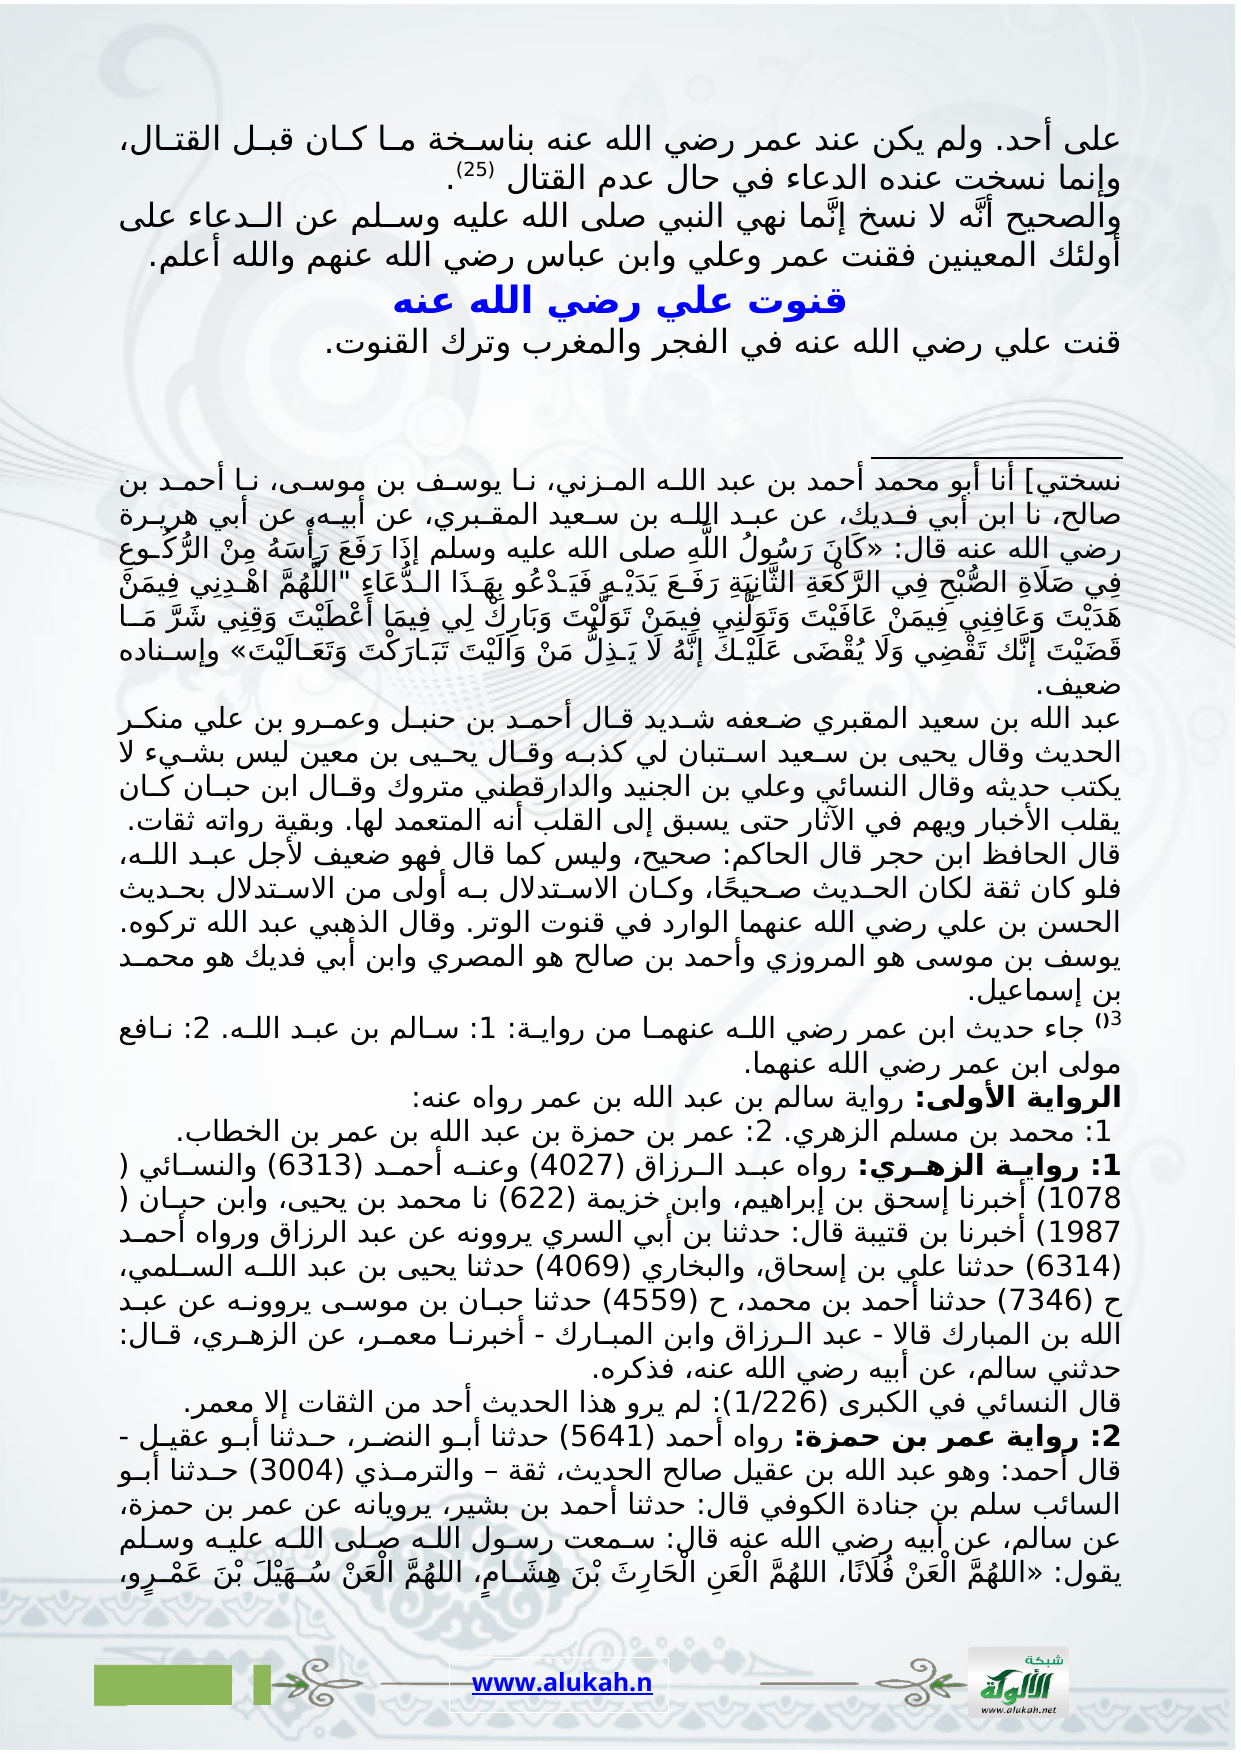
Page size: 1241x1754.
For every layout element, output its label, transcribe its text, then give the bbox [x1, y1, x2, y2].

subtitle قنوت علي رضي الله عنه [118, 279, 1122, 322]
text والصحيح أنَّه لا نسخ إنَّما نهي النبي صلى الله عليه وسلم عن الدعاء على أولئك المعينين فقنت عمر وعلي وابن عباس رضي الله عنهم والله أعلم. [118, 197, 1122, 275]
picture [0, 4, 1236, 1750]
text قال الطحاوي: أخبر الأسود بالمعنى الذي له كان يقنت عمر رضي الله عنه أنَّه إذا حارب يدعو على أعدائه، ويستعين الله عليهم ويستنصره، كما كان رسول الله صلى الله عليه وسلم فعل، لما قتل من قتل، من أصحابه حتى أنزل الله عز وجل: ﭽ لَيْسَ لَكَ مِنَ الْأَمْرِ شَيْءٌ أَوْ يَتُوبَ عَلَيْهِمْ أَوْ يُعَذِّبَهُمْ فَإِنَّهُمْ ظَالِمُونَ ﭼ قال عبد الرحمن بن أبي بكر رضي الله عنهما: فما دعا رسول الله صلى الله عليه وسلم على أحد بعد - تقدم أنَّ الحديث ضعيف() - فكانت هذه الآية عند عبد الرحمن رضي الله عنه وعند عبد الله بن عمر رضي الله عنهما ومن وافقهما، تنسخ الدعاء بعد ذلك في الصلاة على أحد. ولم يكن عند عمر رضي الله عنه بناسخة ما كان قبل القتال، وإنما نسخت عنده الدعاء في حال عدم القتال (). [118, 119, 1122, 197]
text قنت علي رضي الله عنه في الفجر والمغرب وترك القنوت. [118, 322, 1122, 361]
